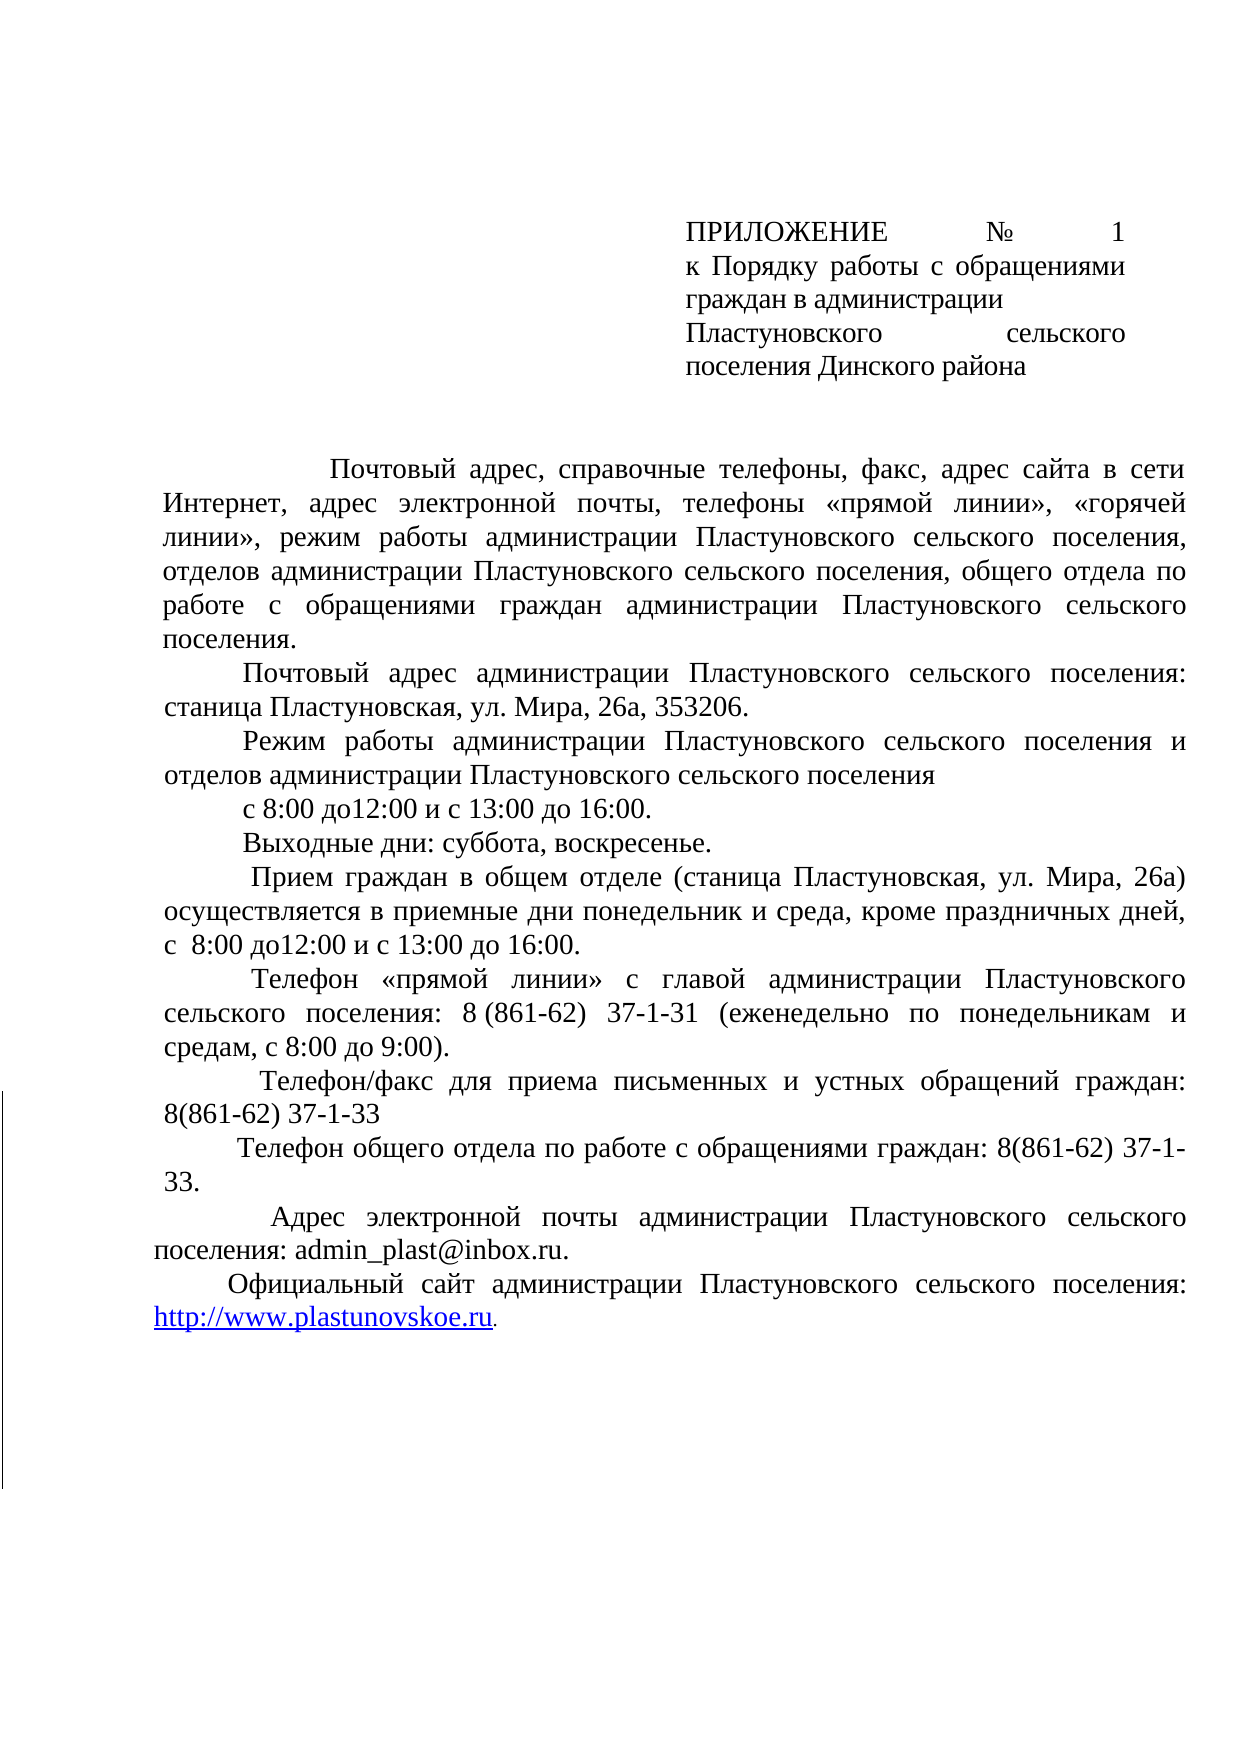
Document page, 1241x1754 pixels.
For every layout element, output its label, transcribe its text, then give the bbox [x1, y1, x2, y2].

text Прием граждан в общем отделе (станица Пластуновская, ул. Мира, 26а) осуществляется в приемные дни понедельник и среда, кроме праздничных дней, с 8:00 до12:00 и с 13:00 до 16:00. [164, 859, 1187, 961]
text Телефон «прямой линии» с главой администрации Пластуновского сельского поселения: 8 (861-62) 37-1-31 (еженедельно по понедельникам и средам, с 8:00 до 9:00). [164, 961, 1187, 1063]
text Телефон общего отдела по работе с обращениями граждан: 8(861-62) 37-1-33. [164, 1131, 1187, 1199]
text Пластуновского сельского поселения Динского района [685, 315, 1125, 382]
text Режим работы администрации Пластуновского сельского поселения и отделов администрации Пластуновского сельского поселения [164, 723, 1187, 791]
text Адрес электронной почты администрации Пластуновского сельского поселения: admin_plast@inbox.ru. [154, 1199, 1187, 1266]
text ПРИЛОЖЕНИЕ № 1 к Порядку работы с обращениями граждан в администрации [685, 214, 1125, 315]
text Телефон/факс для приема письменных и устных обращений граждан: 8(861-62) 37-1-33 [164, 1063, 1187, 1131]
text с 8:00 до12:00 и с 13:00 до 16:00. [164, 791, 1187, 825]
text Почтовый адрес администрации Пластуновского сельского поселения: станица Пластуновская, ул. Мира, 26а, 353206. [164, 655, 1187, 723]
text Официальный сайт администрации Пластуновского сельского поселения: http://www.plastunovskoe.ru. [154, 1266, 1187, 1333]
text Выходные дни: суббота, воскресенье. [164, 825, 1187, 859]
text Почтовый адрес, справочные телефоны, факс, адрес сайта в сети Интернет, адрес электронной почты, телефоны «прямой линии», «горячей линии», режим работы администрации Пластуновского сельского поселения, отделов администрации Пластуновского сельского поселения, общего отдела по работе с обращениями граждан администрации Пластуновского сельского поселения. [162, 452, 1187, 655]
